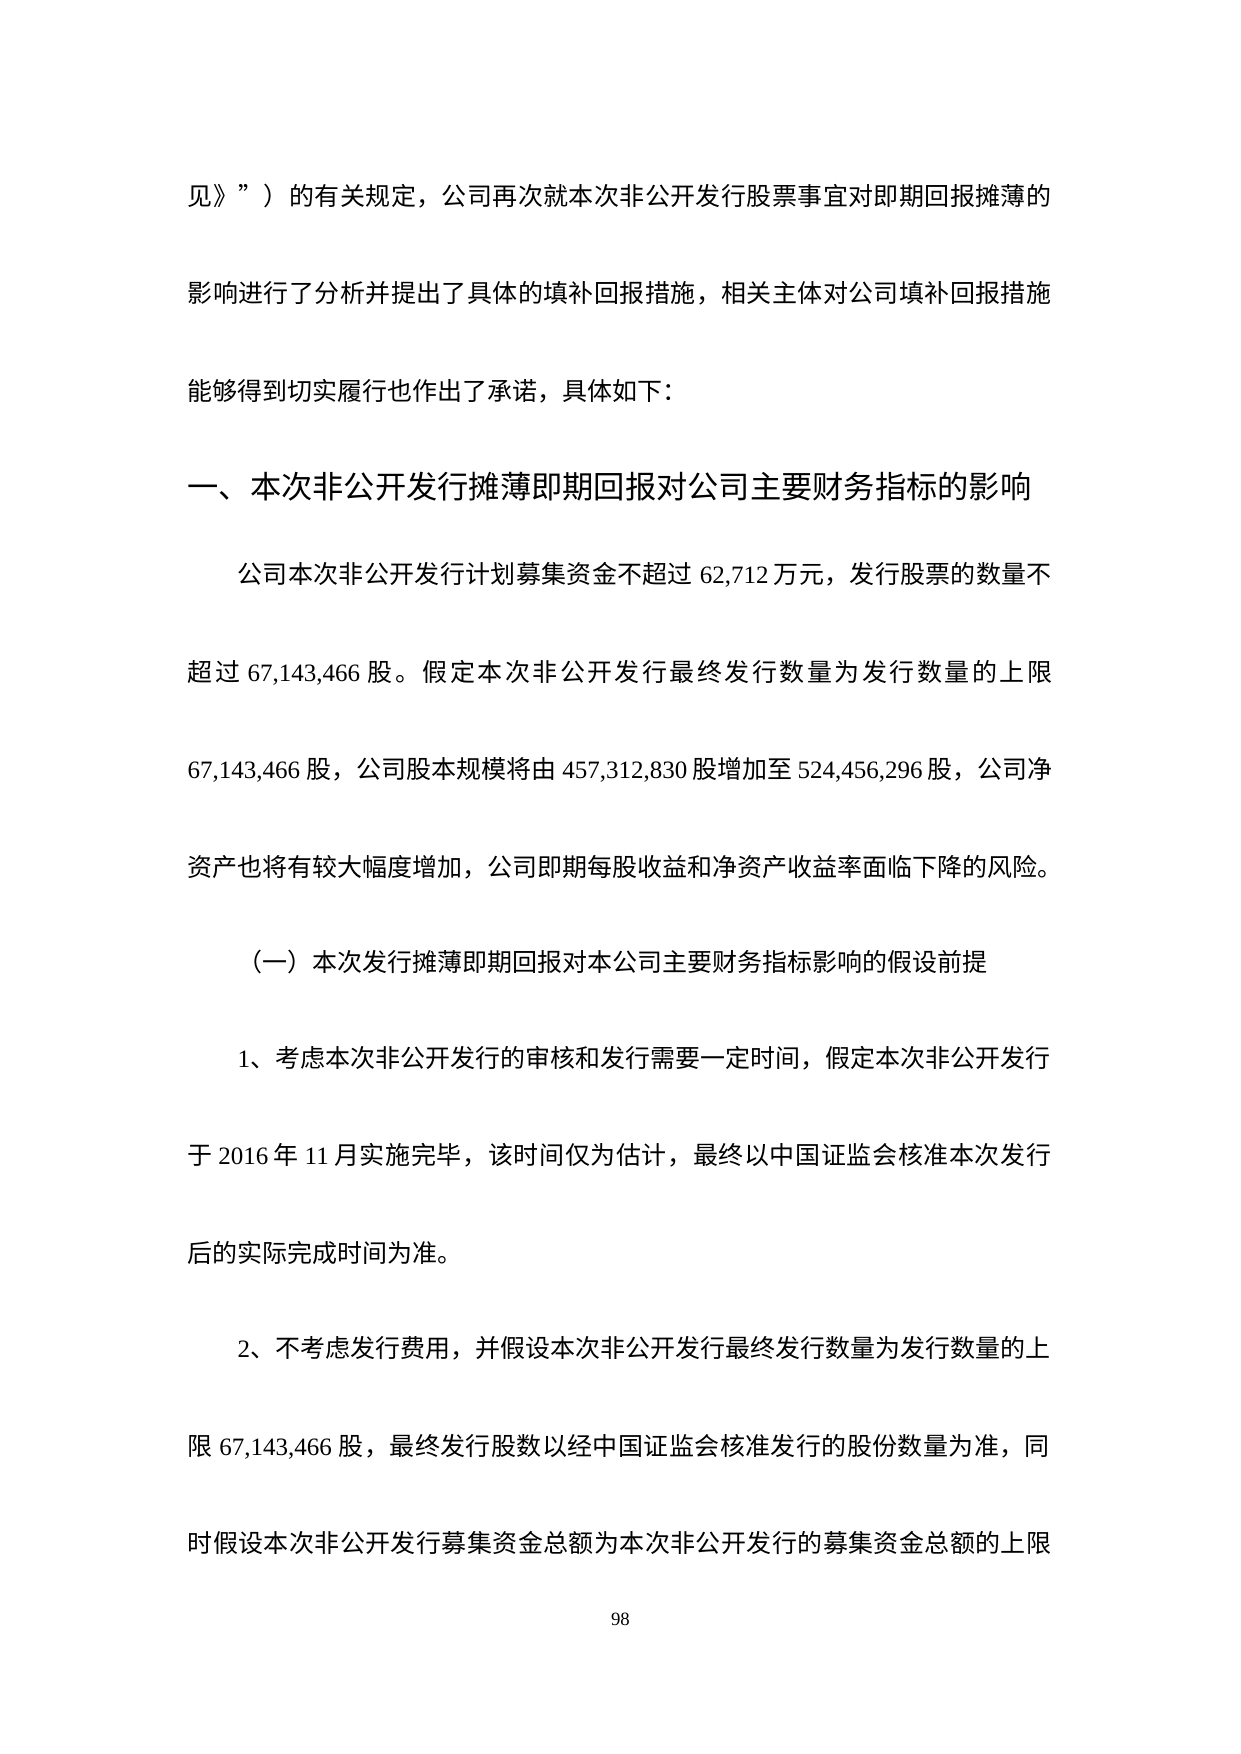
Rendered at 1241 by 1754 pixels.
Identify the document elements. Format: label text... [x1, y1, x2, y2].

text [187, 162, 1053, 422]
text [187, 1314, 1053, 1574]
text 1、考虑本次非公开发行的审核和发行需要一定时间，假定本次非公开发行于2016年11月实施完毕，该时间仅为估计，最终以中国证监会核准本次发行后的实际完成时间为准。 [187, 1024, 1053, 1284]
subtitle 一、本次非公开发行摊薄即期回报对公司主要财务指标的影响 [187, 453, 1053, 518]
text 公司本次非公开发行计划募集资金不超过62,712万元，发行股票的数量不超过67,143,466股。假定本次非公开发行最终发行数量为发行数量的上限67,143,466 股，公司股本规模将由457,312,830股增加至524,456,296股，公司净资产也将有较大幅度增加，公司即期每股收益和净资产收益率面临下降的风险。 [187, 540, 1053, 898]
text （一）本次发行摊薄即期回报对本公司主要财务指标影响的假设前提 [187, 928, 1053, 993]
